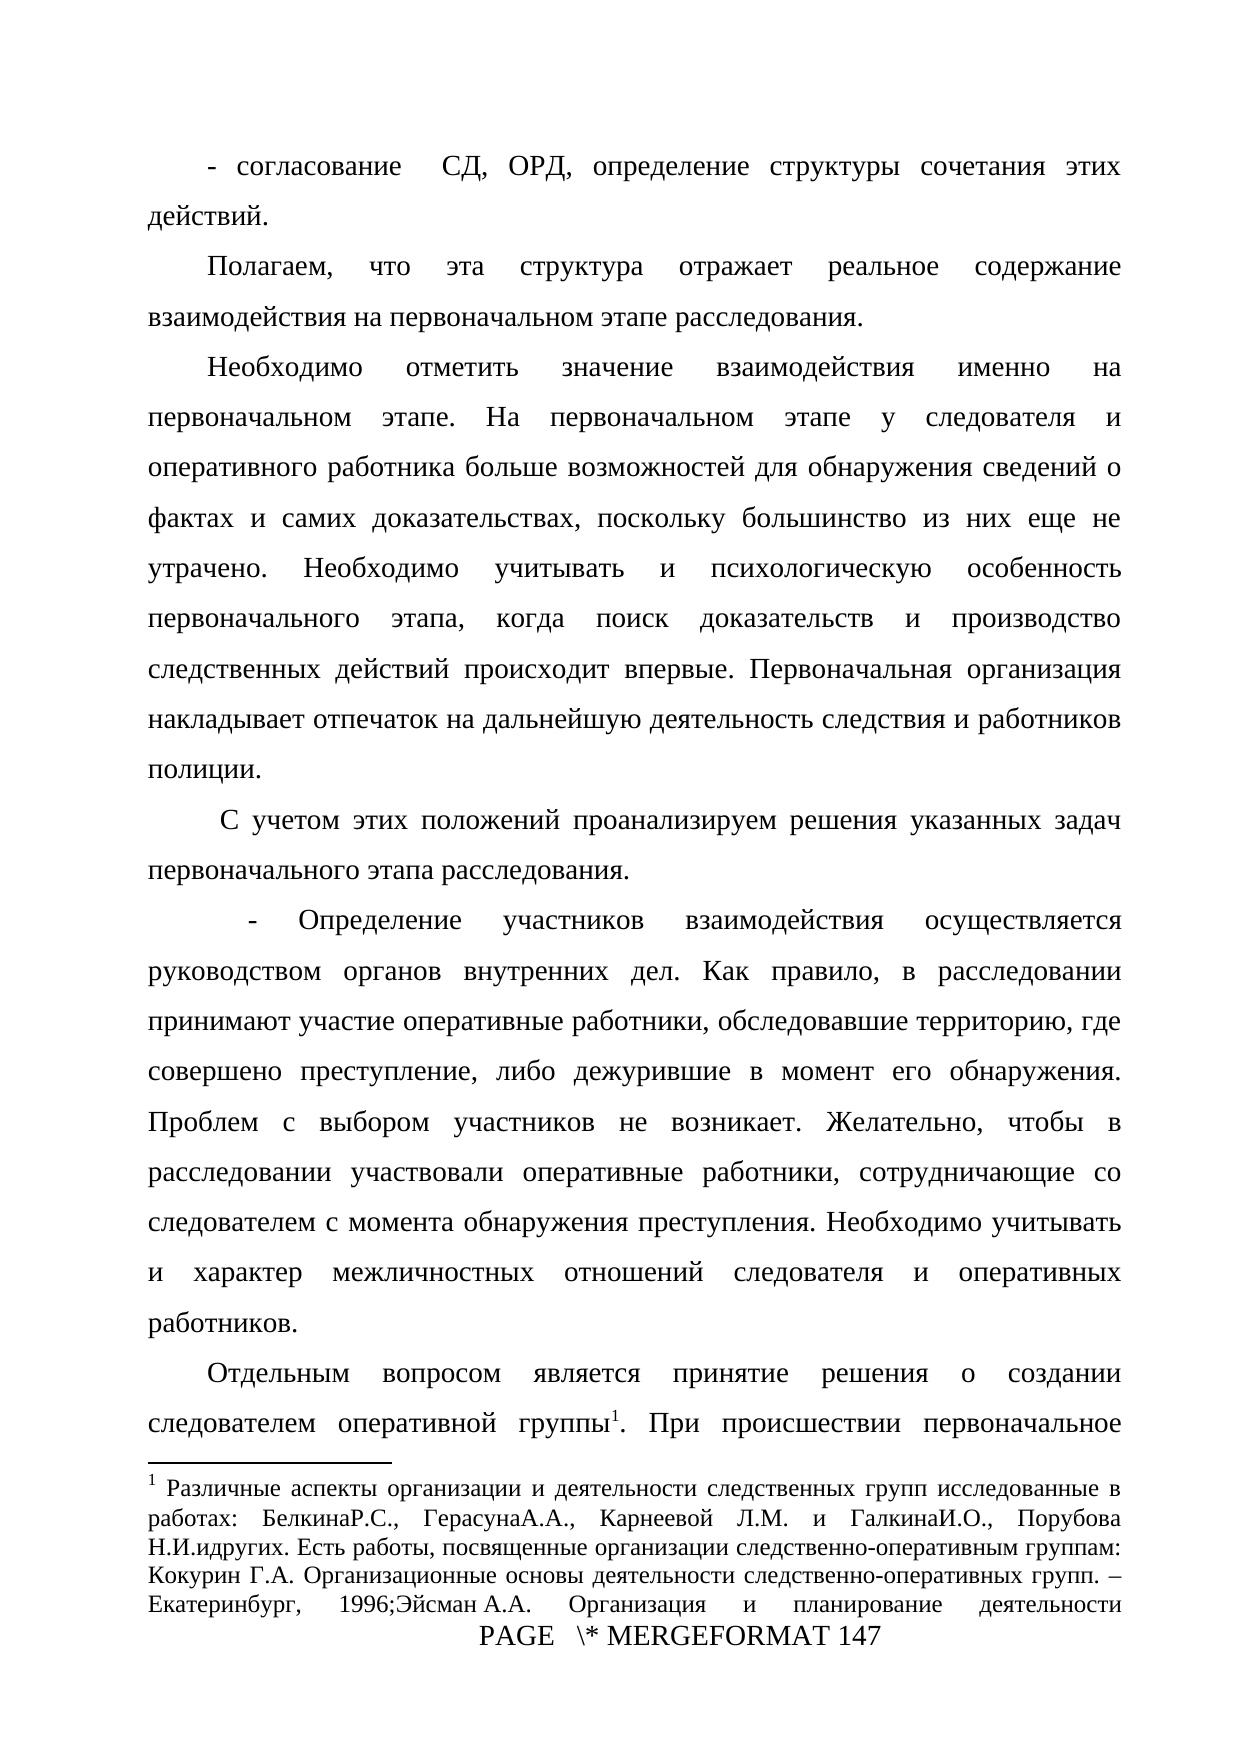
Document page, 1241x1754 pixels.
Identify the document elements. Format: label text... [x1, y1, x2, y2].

text Необходимо отметить значение взаимодействия именно на первоначальном этапе. На первоначальном этапе у следователя и оперативного работника больше возможностей для обнаружения сведений о фактах и самих доказательствах, поскольку большинство из них еще не утрачено. Необходимо учитывать и психологическую особенность первоначального этапа, когда поиск доказательств и производство следственных действий происходит впервые. Первоначальная организация накладывает отпечаток на дальнейшую деятельность следствия и работников полиции. [148, 349, 1122, 785]
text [148, 1355, 1122, 1439]
text - Определение участников взаимодействия осуществляется руководством органов внутренних дел. Как правило, в расследовании принимают участие оперативные работники, обследовавшие территорию, где совершено преступление, либо дежурившие в момент его обнаружения. Проблем с выбором участников не возникает. Желательно, чтобы в расследовании участвовали оперативные работники, сотрудничающие со следователем с момента обнаружения преступления. Необходимо учитывать и характер межличностных отношений следователя и оперативных работников. [148, 902, 1122, 1338]
text - согласование СД, ОРД, определение структуры сочетания этих действий. [148, 148, 1122, 232]
text С учетом этих положений проанализируем решения указанных задач первоначального этапа расследования. [148, 802, 1122, 886]
text Полагаем, что эта структура отражает реальное содержание взаимодействия на первоначальном этапе расследования. [148, 248, 1122, 332]
